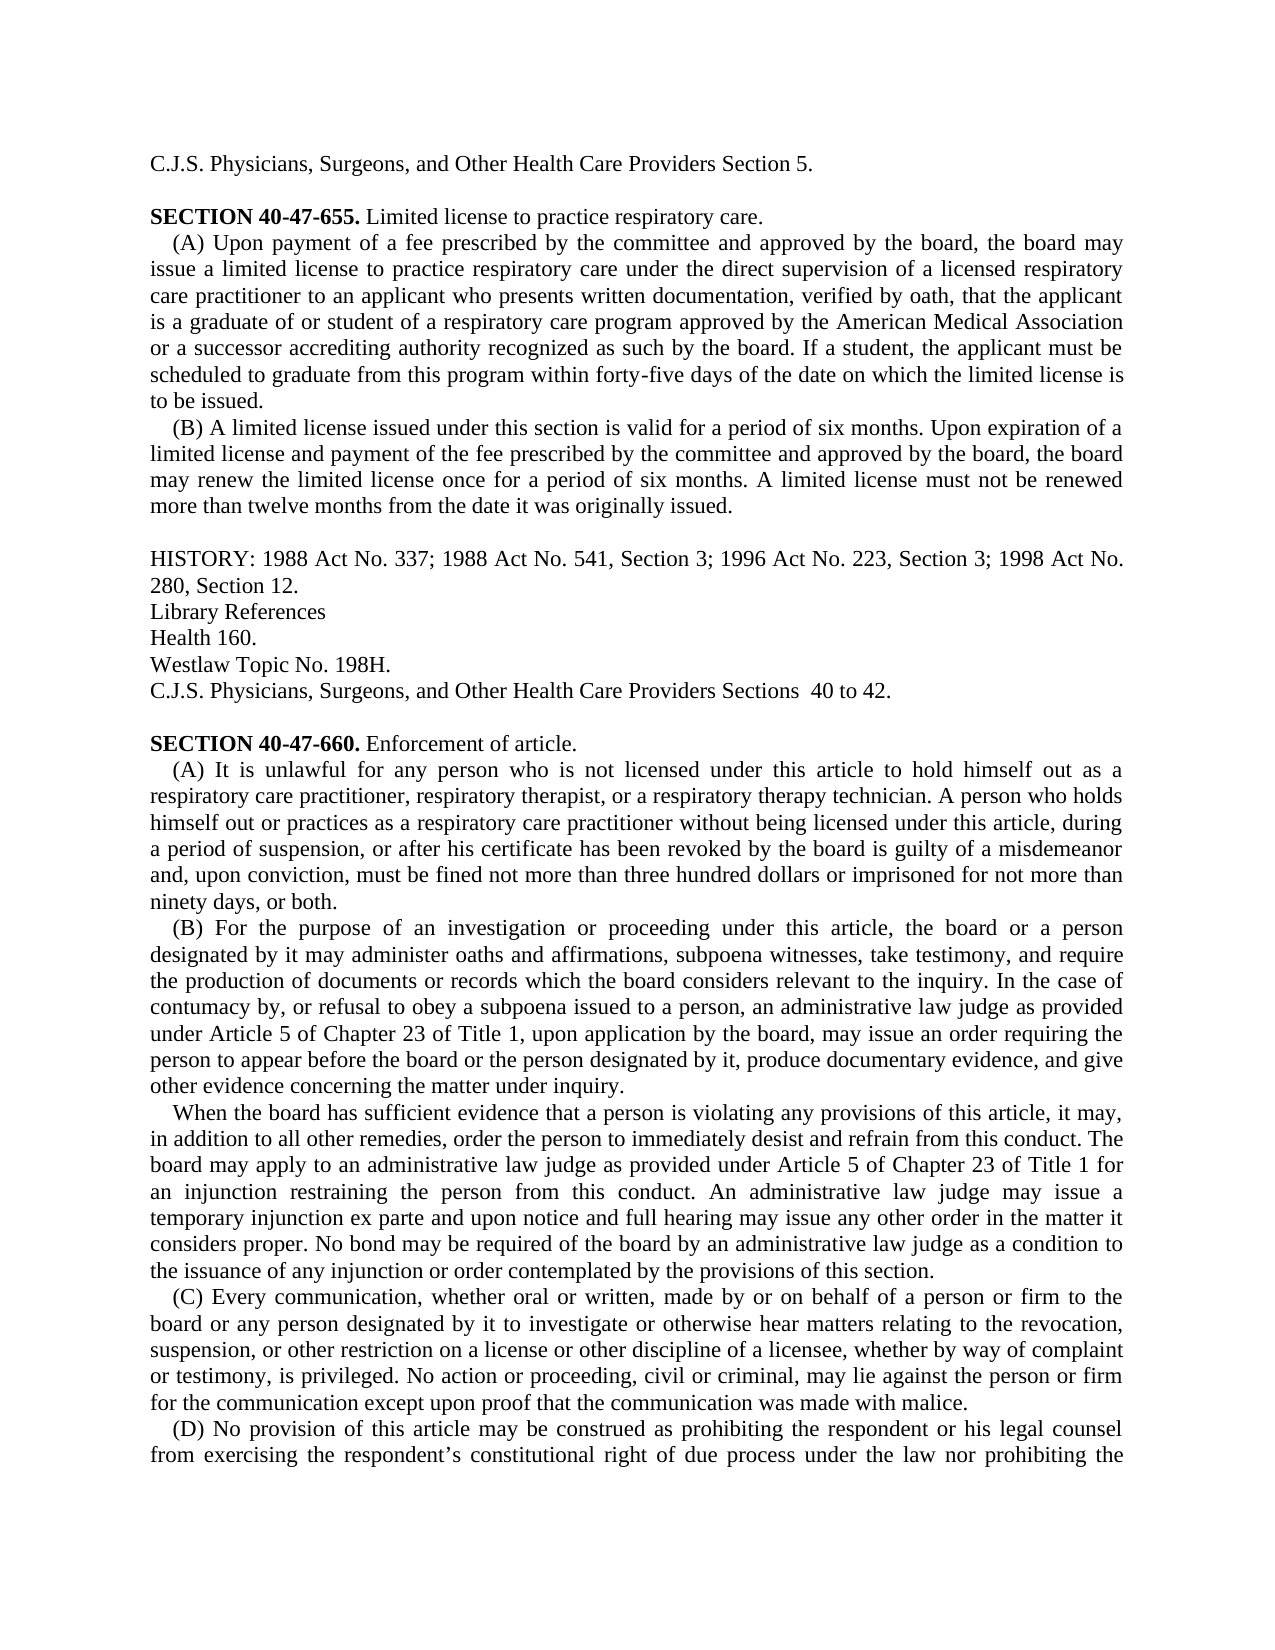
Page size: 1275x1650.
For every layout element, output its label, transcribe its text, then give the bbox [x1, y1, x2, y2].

text (A) It is unlawful for any person who is not licensed under this article to hold himself out as a respiratory care practitioner, respiratory therapist, or a respiratory therapy technician. A person who holds himself out or practices as a respiratory care practitioner without being licensed under this article, during a period of suspension, or after his certificate has been revoked by the board is guilty of a misdemeanor and, upon conviction, must be fined not more than three hundred dollars or imprisoned for not more than ninety days, or both. [150, 756, 1125, 914]
text HISTORY: 1988 Act No. 337; 1988 Act No. 541, Section 3; 1996 Act No. 223, Section 3; 1998 Act No. 280, Section 12. [150, 545, 1125, 598]
text (B) For the purpose of an investigation or proceeding under this article, the board or a person designated by it may administer oaths and affirmations, subpoena witnesses, take testimony, and require the production of documents or records which the board considers relevant to the inquiry. In the case of contumacy by, or refusal to obey a subpoena issued to a person, an administrative law judge as provided under Article 5 of Chapter 23 of Title 1, upon application by the board, may issue an order requiring the person to appear before the board or the person designated by it, produce documentary evidence, and give other evidence concerning the matter under inquiry. [150, 914, 1125, 1099]
text When the board has sufficient evidence that a person is violating any provisions of this article, it may, in addition to all other remedies, order the person to immediately desist and refrain from this conduct. The board may apply to an administrative law judge as provided under Article 5 of Chapter 23 of Title 1 for an injunction restraining the person from this conduct. An administrative law judge may issue a temporary injunction ex parte and upon notice and full hearing may issue any other order in the matter it considers proper. No bond may be required of the board by an administrative law judge as a condition to the issuance of any injunction or order contemplated by the provisions of this section. [150, 1099, 1125, 1283]
text C.J.S. Physicians, Surgeons, and Other Health Care Providers Sections 40 to 42. [150, 677, 1125, 703]
text Library References [150, 598, 1125, 624]
text (C) Every communication, whether oral or written, made by or on behalf of a person or firm to the board or any person designated by it to investigate or otherwise hear matters relating to the revocation, suspension, or other restriction on a license or other discipline of a licensee, whether by way of complaint or testimony, is privileged. No action or proceeding, civil or criminal, may lie against the person or firm for the communication except upon proof that the communication was made with malice. [150, 1283, 1125, 1415]
text (B) A limited license issued under this section is valid for a period of six months. Upon expiration of a limited license and payment of the fee prescribed by the committee and approved by the board, the board may renew the limited license once for a period of six months. A limited license must not be renewed more than twelve months from the date it was originally issued. [150, 413, 1125, 519]
text SECTION 40-47-660. Enforcement of article. [150, 730, 1125, 756]
text Health 160. [150, 624, 1125, 651]
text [150, 1415, 1125, 1468]
text SECTION 40-47-655. Limited license to practice respiratory care. [150, 203, 1125, 229]
text C.J.S. Physicians, Surgeons, and Other Health Care Providers Section 5. [150, 150, 1125, 176]
text Westlaw Topic No. 198H. [150, 651, 1125, 677]
text (A) Upon payment of a fee prescribed by the committee and approved by the board, the board may issue a limited license to practice respiratory care under the direct supervision of a licensed respiratory care practitioner to an applicant who presents written documentation, verified by oath, that the applicant is a graduate of or student of a respiratory care program approved by the American Medical Association or a successor accrediting authority recognized as such by the board. If a student, the applicant must be scheduled to graduate from this program within forty-five days of the date on which the limited license is to be issued. [150, 229, 1125, 413]
